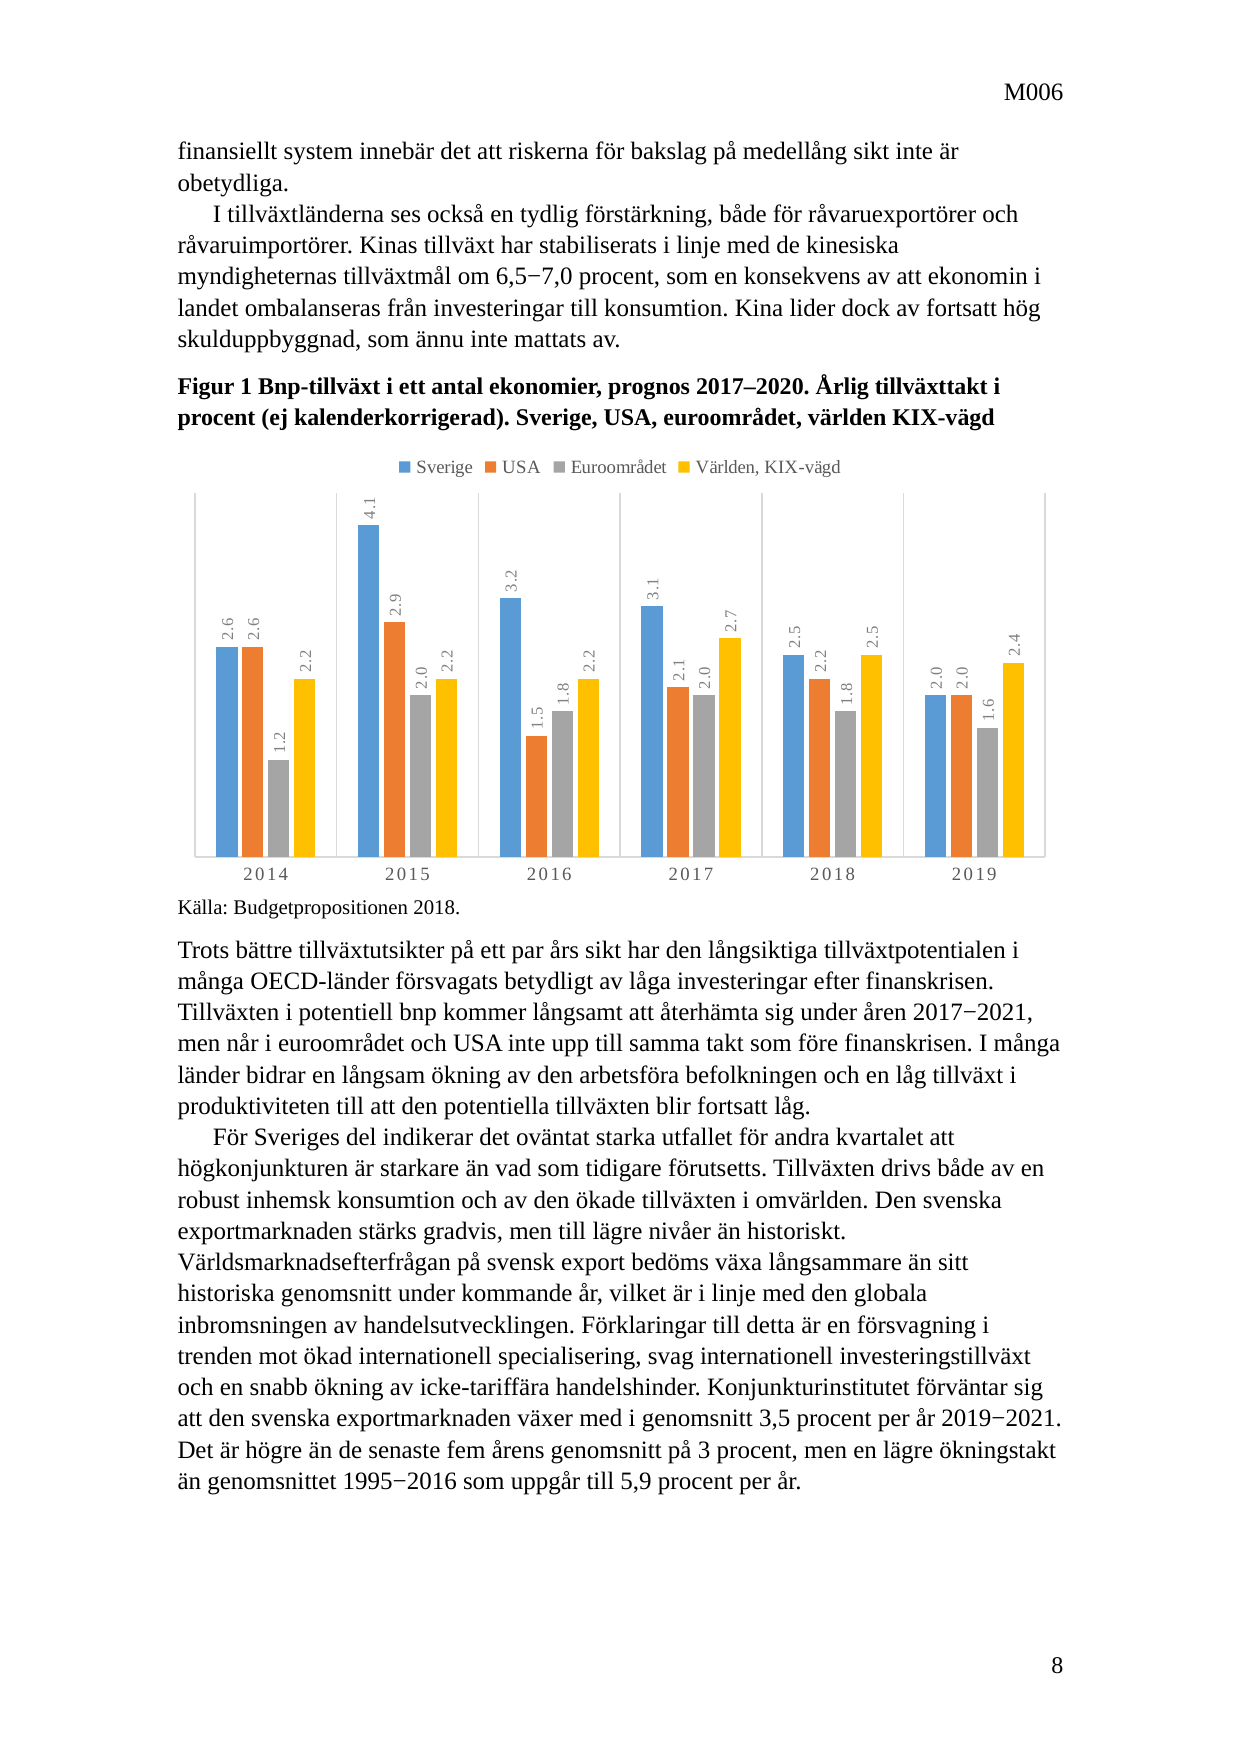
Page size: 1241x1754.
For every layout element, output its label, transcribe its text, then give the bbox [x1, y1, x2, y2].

text Källa: Budgetpropositionen 2018. [177, 894, 1063, 919]
text Trots bättre tillväxtutsikter på ett par års sikt har den långsiktiga tillväxtpotentialen i många OECD-länder försvagats betydligt av låga investeringar efter finanskrisen. Tillväxten i potentiell bnp kommer långsamt att återhämta sig under åren 2017−2021, men når i euroområdet och USA inte upp till samma takt som före finanskrisen. I många länder bidrar en långsam ökning av den arbetsföra befolkningen och en låg tillväxt i produktiviteten till att den potentiella tillväxten blir fortsatt låg. [177, 932, 1063, 1120]
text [177, 134, 1063, 196]
text I tillväxtländerna ses också en tydlig förstärkning, både för råvaruexportörer och råvaruimportörer. Kinas tillväxt har stabiliserats i linje med de kinesiska myndigheternas tillväxtmål om 6,5−7,0 procent, som en konsekvens av att ekonomin i landet ombalanseras från investeringar till konsumtion. Kina lider dock av fortsatt hög skulduppbyggnad, som ännu inte mattats av. [177, 196, 1063, 353]
text För Sveriges del indikerar det oväntat starka utfallet för andra kvartalet att högkonjunkturen är starkare än vad som tidigare förutsetts. Tillväxten drivs både av en robust inhemsk konsumtion och av den ökade tillväxten i omvärlden. Den svenska exportmarknaden stärks gradvis, men till lägre nivåer än historiskt. Världsmarknadsefterfrågan på svensk export bedöms växa långsammare än sitt historiska genomsnitt under kommande år, vilket är i linje med den globala inbromsningen av handelsutvecklingen. Förklaringar till detta är en försvagning i trenden mot ökad internationell specialisering, svag internationell investeringstillväxt och en snabb ökning av icke-tariffära handelshinder. Konjunkturinstitutet förväntar sig att den svenska exportmarknaden växer med i genomsnitt 3,5 procent per år 2019−2021. Det är högre än de senaste fem årens genomsnitt på 3 procent, men en lägre ökningstakt än genomsnittet 1995−2016 som uppgår till 5,9 procent per år. [177, 1120, 1063, 1495]
text Figur 1 Bnp-tillväxt i ett antal ekonomier, prognos 2017–2020. Årlig tillväxttakt i procent (ej kalenderkorrigerad). Sverige, USA, euroområdet, världen KIX-vägd [177, 368, 1063, 431]
